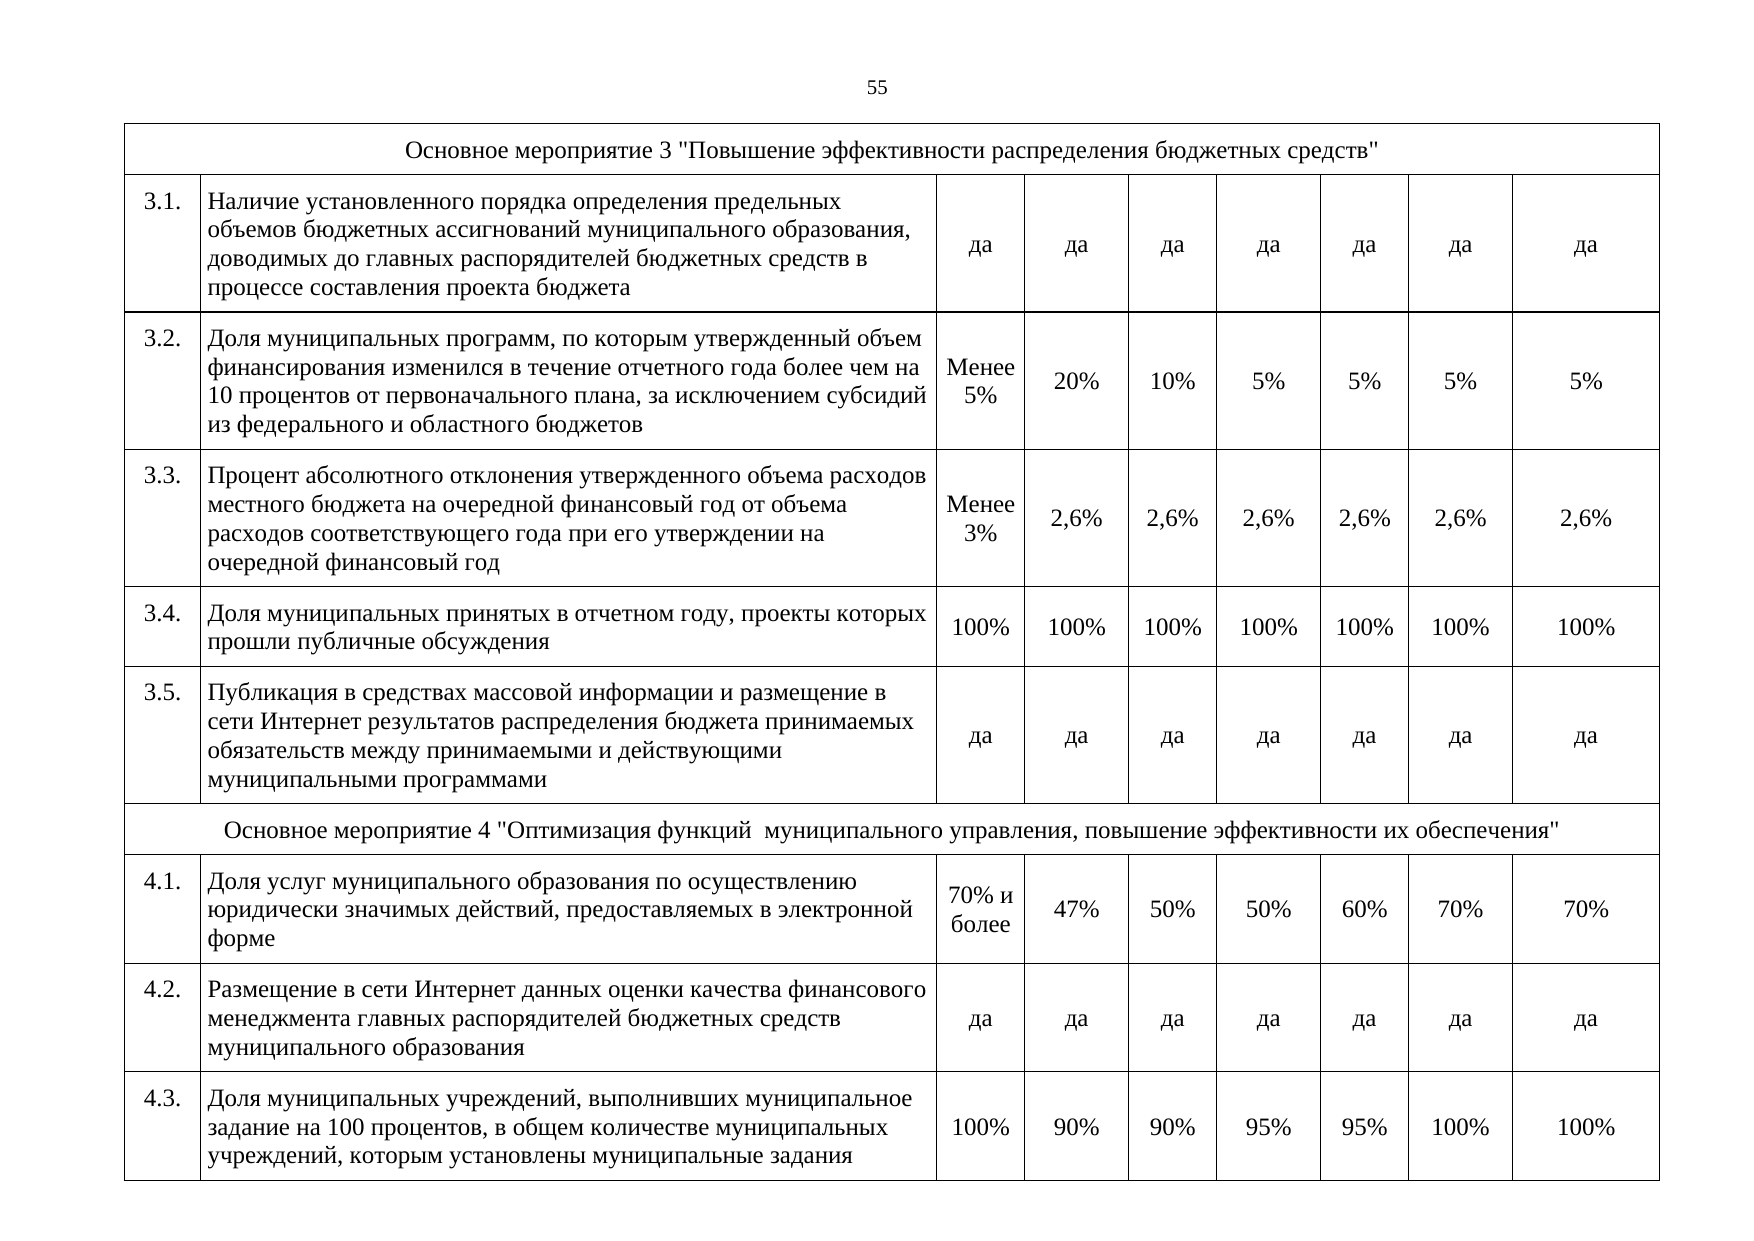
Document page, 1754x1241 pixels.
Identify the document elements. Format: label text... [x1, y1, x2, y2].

table_cell 2,6% [1025, 450, 1128, 586]
table_cell 60% [1321, 855, 1408, 963]
table_cell 5% [1217, 313, 1320, 449]
table_cell 100% [1513, 1072, 1659, 1180]
table_cell 5% [1513, 313, 1659, 449]
table_cell да [1409, 964, 1512, 1071]
table_cell 100% [937, 1072, 1024, 1180]
table_cell 100% [1409, 587, 1512, 666]
table_cell 3.3. [125, 450, 200, 586]
table_cell да [1025, 667, 1128, 803]
table_cell да [937, 964, 1024, 1071]
table_cell да [1409, 667, 1512, 803]
table_cell 20% [1025, 313, 1128, 449]
table_cell 2,6% [1321, 450, 1408, 586]
table_cell 95% [1217, 1072, 1320, 1180]
table_cell 2,6% [1409, 450, 1512, 586]
table_cell 100% [1321, 587, 1408, 666]
table_cell да [1129, 667, 1216, 803]
table_cell 70% [1513, 855, 1659, 963]
table_cell да [1129, 964, 1216, 1071]
table_cell Доля муниципальных учреждений, выполнивших муниципальное задание на 100 процентов, в общем количестве муниципальных учреждений, которым установлены муниципальные задания [201, 1072, 936, 1180]
table_cell Доля услуг муниципального образования по осуществлению юридически значимых действий, предоставляемых в электронной форме [201, 855, 936, 963]
table_cell да [1513, 175, 1659, 311]
table_cell 5% [1321, 313, 1408, 449]
table_cell 3.4. [125, 587, 200, 666]
table_cell 50% [1129, 855, 1216, 963]
table_cell да [1513, 667, 1659, 803]
table_cell да [1217, 667, 1320, 803]
table_cell Доля муниципальных принятых в отчетном году, проекты которых прошли публичные обсуждения [201, 587, 936, 666]
table_cell 47% [1025, 855, 1128, 963]
table_cell да [1025, 964, 1128, 1071]
table_cell 4.2. [125, 964, 200, 1071]
table_cell да [937, 667, 1024, 803]
table_cell да [1129, 175, 1216, 311]
table_cell 100% [1025, 587, 1128, 666]
table_cell Доля муниципальных программ, по которым утвержденный объем финансирования изменился в течение отчетного года более чем на 10 процентов от первоначального плана, за исключением субсидий из федерального и областного бюджетов [201, 313, 936, 449]
table_cell 100% [937, 587, 1024, 666]
table_cell да [1217, 964, 1320, 1071]
table_cell да [1321, 175, 1408, 311]
table_cell Основное мероприятие 4 "Оптимизация функций муниципального управления, повышение эффективности их обеспечения" [125, 804, 1659, 854]
table_cell 100% [1129, 587, 1216, 666]
table_cell Размещение в сети Интернет данных оценки качества финансового менеджмента главных распорядителей бюджетных средств муниципального образования [201, 964, 936, 1071]
table_cell Процент абсолютного отклонения утвержденного объема расходов местного бюджета на очередной финансовый год от объема расходов соответствующего года при его утверждении на очередной финансовый год [201, 450, 936, 586]
table_cell Наличие установленного порядка определения предельных объемов бюджетных ассигнований муниципального образования, доводимых до главных распорядителей бюджетных средств в процессе составления проекта бюджета [201, 175, 936, 311]
table_cell да [1321, 964, 1408, 1071]
table_cell Менее 5% [937, 313, 1024, 449]
table_cell 3.1. [125, 175, 200, 311]
table_cell 100% [1409, 1072, 1512, 1180]
table_cell да [1025, 175, 1128, 311]
table_cell 2,6% [1129, 450, 1216, 586]
table_cell 100% [1217, 587, 1320, 666]
table_cell 10% [1129, 313, 1216, 449]
table_cell 70% [1409, 855, 1512, 963]
table_cell 3.5. [125, 667, 200, 803]
table_cell 3.2. [125, 313, 200, 449]
table_cell 5% [1409, 313, 1512, 449]
table_cell 70% и более [937, 855, 1024, 963]
table_cell Публикация в средствах массовой информации и размещение в сети Интернет результатов распределения бюджета принимаемых обязательств между принимаемыми и действующими муниципальными программами [201, 667, 936, 803]
table_cell 50% [1217, 855, 1320, 963]
table_cell да [1321, 667, 1408, 803]
table_cell 95% [1321, 1072, 1408, 1180]
table_cell 2,6% [1217, 450, 1320, 586]
table_cell Основное мероприятие 3 "Повышение эффективности распределения бюджетных средств" [125, 124, 1659, 174]
table_cell 100% [1513, 587, 1659, 666]
table_cell 4.3. [125, 1072, 200, 1180]
table_cell Менее 3% [937, 450, 1024, 586]
table_cell 4.1. [125, 855, 200, 963]
table_cell да [937, 175, 1024, 311]
table_cell да [1217, 175, 1320, 311]
table_cell 90% [1025, 1072, 1128, 1180]
table_cell 90% [1129, 1072, 1216, 1180]
table_cell 2,6% [1513, 450, 1659, 586]
table_cell да [1409, 175, 1512, 311]
table_cell да [1513, 964, 1659, 1071]
